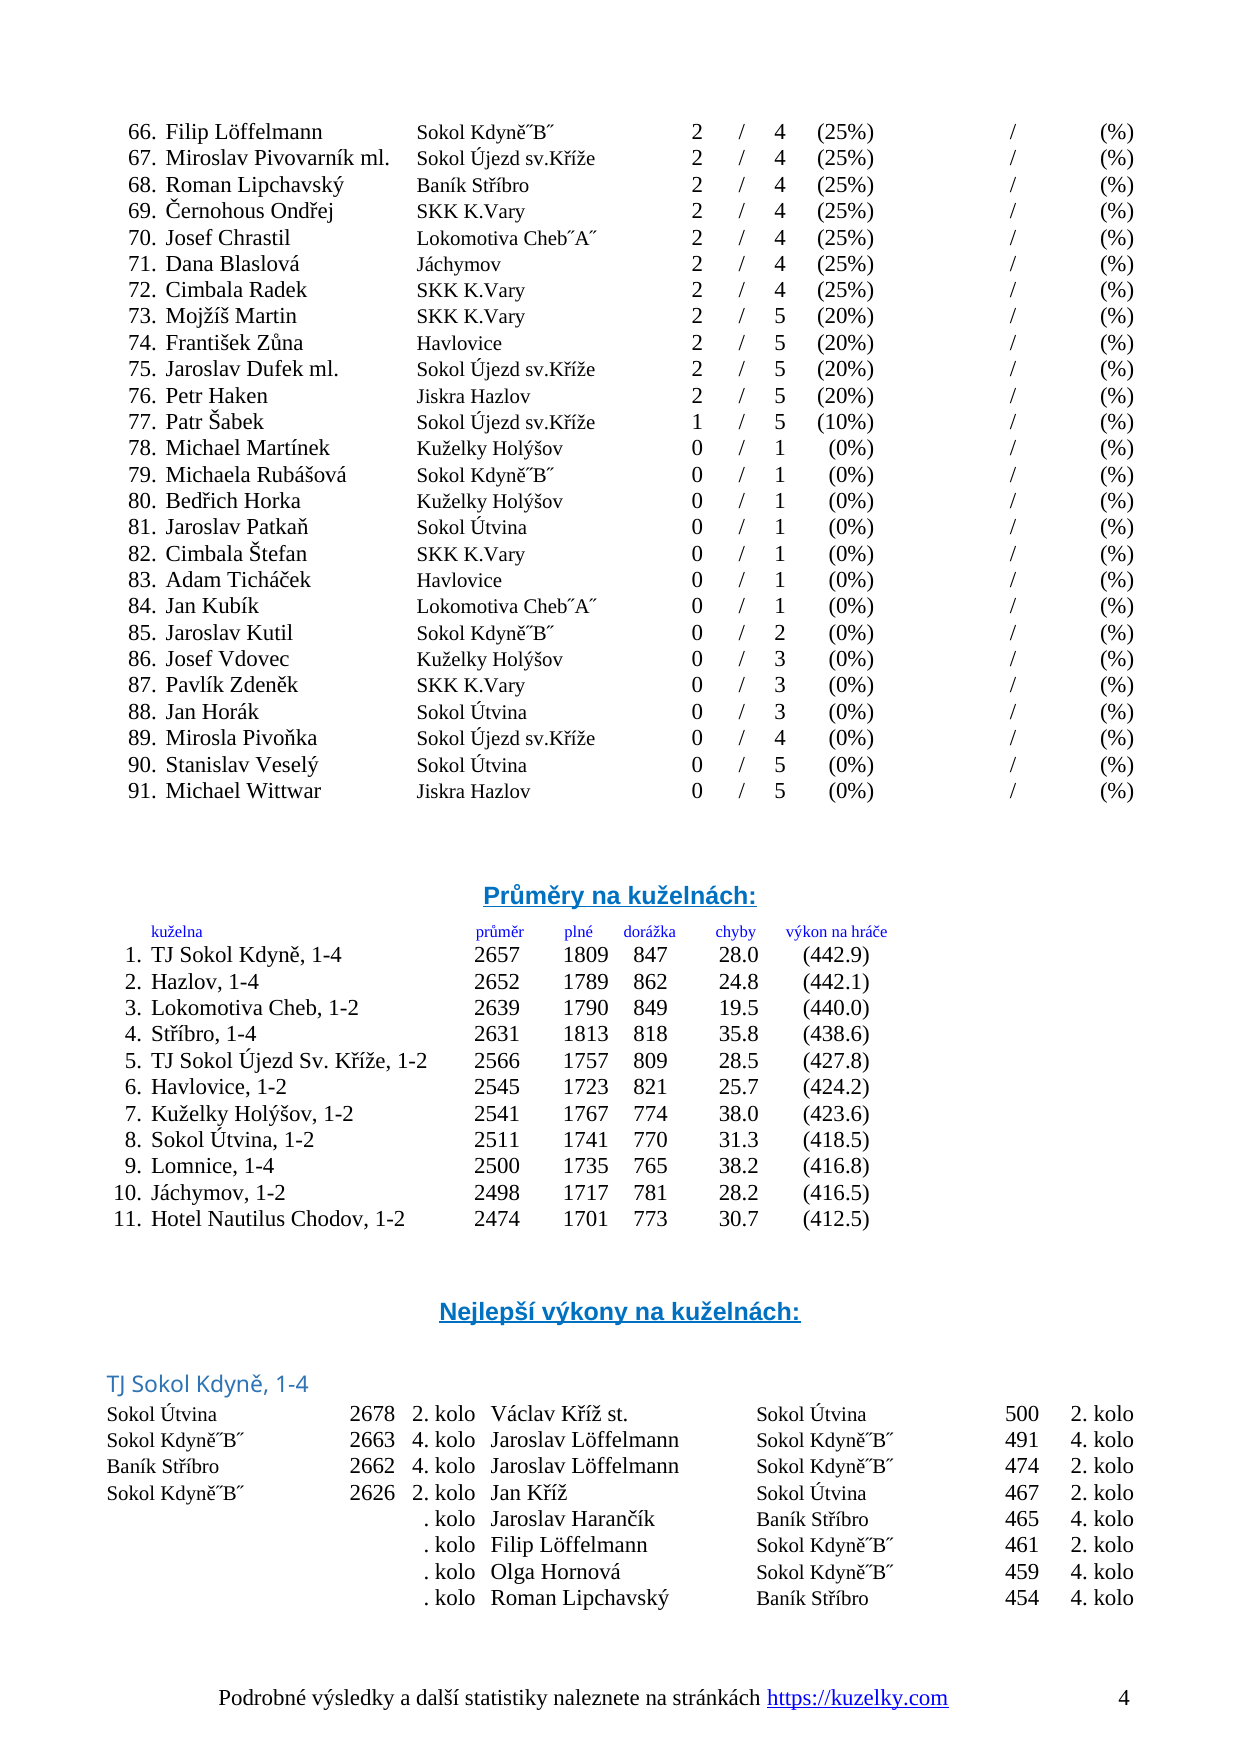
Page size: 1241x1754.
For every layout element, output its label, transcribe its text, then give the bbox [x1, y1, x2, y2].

text 11. Hotel Nautilus Chodov, 1-2 2474 1701 773 30.7 (412.5) [106, 1205, 1134, 1231]
text 8. Sokol Útvina, 1-2 2511 1741 770 31.3 (418.5) [106, 1126, 1134, 1152]
text 81. Jaroslav Patkaň Sokol Útvina 0 / 1 (0%) / (%) [106, 513, 1134, 540]
text 85. Jaroslav Kutil Sokol Kdyně˝B˝ 0 / 2 (0%) / (%) [106, 619, 1134, 645]
text 83. Adam Ticháček Havlovice 0 / 1 (0%) / (%) [106, 566, 1134, 592]
text 73. Mojžíš Martin SKK K.Vary 2 / 5 (20%) / (%) [106, 303, 1134, 329]
text 67. Miroslav Pivovarník ml. Sokol Újezd sv.Kříže 2 / 4 (25%) / (%) [106, 144, 1134, 171]
text 90. Stanislav Veselý Sokol Útvina 0 / 5 (0%) / (%) [106, 751, 1134, 777]
text 71. Dana Blaslová Jáchymov 2 / 4 (25%) / (%) [106, 250, 1134, 276]
text Sokol Kdyně˝B˝ 2663 4. kolo Jaroslav Löffelmann Sokol Kdyně˝B˝ 491 4. kolo [106, 1426, 1134, 1452]
text 82. Cimbala Štefan SKK K.Vary 0 / 1 (0%) / (%) [106, 540, 1134, 566]
text kuželna průměr plné dorážka chyby výkon na hráče [106, 922, 1134, 941]
text 74. František Zůna Havlovice 2 / 5 (20%) / (%) [106, 329, 1134, 355]
text 2. Hazlov, 1-4 2652 1789 862 24.8 (442.1) [106, 968, 1134, 994]
text 5. TJ Sokol Újezd Sv. Kříže, 1-2 2566 1757 809 28.5 (427.8) [106, 1047, 1134, 1073]
text 9. Lomnice, 1-4 2500 1735 765 38.2 (416.8) [106, 1152, 1134, 1179]
text 3. Lokomotiva Cheb, 1-2 2639 1790 849 19.5 (440.0) [106, 994, 1134, 1021]
text 68. Roman Lipchavský Baník Stříbro 2 / 4 (25%) / (%) [106, 171, 1134, 197]
text 70. Josef Chrastil Lokomotiva Cheb˝A˝ 2 / 4 (25%) / (%) [106, 223, 1134, 250]
text 66. Filip Löffelmann Sokol Kdyně˝B˝ 2 / 4 (25%) / (%) [106, 118, 1134, 144]
subtitle TJ Sokol Kdyně, 1-4 [106, 1368, 1134, 1399]
text 7. Kuželky Holýšov, 1-2 2541 1767 774 38.0 (423.6) [106, 1099, 1134, 1126]
text 88. Jan Horák Sokol Útvina 0 / 3 (0%) / (%) [106, 698, 1134, 724]
text . kolo Roman Lipchavský Baník Stříbro 454 4. kolo [106, 1584, 1134, 1610]
text 87. Pavlík Zdeněk SKK K.Vary 0 / 3 (0%) / (%) [106, 672, 1134, 698]
text 10. Jáchymov, 1-2 2498 1717 781 28.2 (416.5) [106, 1179, 1134, 1205]
text 79. Michaela Rubášová Sokol Kdyně˝B˝ 0 / 1 (0%) / (%) [106, 461, 1134, 487]
text Sokol Kdyně˝B˝ 2626 2. kolo Jan Kříž Sokol Útvina 467 2. kolo [106, 1479, 1134, 1505]
text . kolo Filip Löffelmann Sokol Kdyně˝B˝ 461 2. kolo [106, 1531, 1134, 1558]
text . kolo Jaroslav Harančík Baník Stříbro 465 4. kolo [106, 1505, 1134, 1531]
text Průměry na kuželnách: [94, 881, 1145, 910]
text 91. Michael Wittwar Jiskra Hazlov 0 / 5 (0%) / (%) [106, 777, 1134, 803]
text 1. TJ Sokol Kdyně, 1-4 2657 1809 847 28.0 (442.9) [106, 941, 1134, 968]
text 75. Jaroslav Dufek ml. Sokol Újezd sv.Kříže 2 / 5 (20%) / (%) [106, 355, 1134, 382]
text 76. Petr Haken Jiskra Hazlov 2 / 5 (20%) / (%) [106, 382, 1134, 408]
text 4. Stříbro, 1-4 2631 1813 818 35.8 (438.6) [106, 1021, 1134, 1047]
text 86. Josef Vdovec Kuželky Holýšov 0 / 3 (0%) / (%) [106, 645, 1134, 672]
text 6. Havlovice, 1-2 2545 1723 821 25.7 (424.2) [106, 1073, 1134, 1099]
text Sokol Útvina 2678 2. kolo Václav Kříž st. Sokol Útvina 500 2. kolo [106, 1399, 1134, 1426]
text 78. Michael Martínek Kuželky Holýšov 0 / 1 (0%) / (%) [106, 434, 1134, 461]
text 84. Jan Kubík Lokomotiva Cheb˝A˝ 0 / 1 (0%) / (%) [106, 592, 1134, 619]
text 89. Mirosla Pivoňka Sokol Újezd sv.Kříže 0 / 4 (0%) / (%) [106, 724, 1134, 751]
text 69. Černohous Ondřej SKK K.Vary 2 / 4 (25%) / (%) [106, 197, 1134, 223]
text Baník Stříbro 2662 4. kolo Jaroslav Löffelmann Sokol Kdyně˝B˝ 474 2. kolo [106, 1452, 1134, 1479]
text 72. Cimbala Radek SKK K.Vary 2 / 4 (25%) / (%) [106, 276, 1134, 303]
text 80. Bedřich Horka Kuželky Holýšov 0 / 1 (0%) / (%) [106, 487, 1134, 513]
text Nejlepší výkony na kuželnách: [94, 1297, 1145, 1325]
text . kolo Olga Hornová Sokol Kdyně˝B˝ 459 4. kolo [106, 1558, 1134, 1584]
text 77. Patr Šabek Sokol Újezd sv.Kříže 1 / 5 (10%) / (%) [106, 408, 1134, 434]
